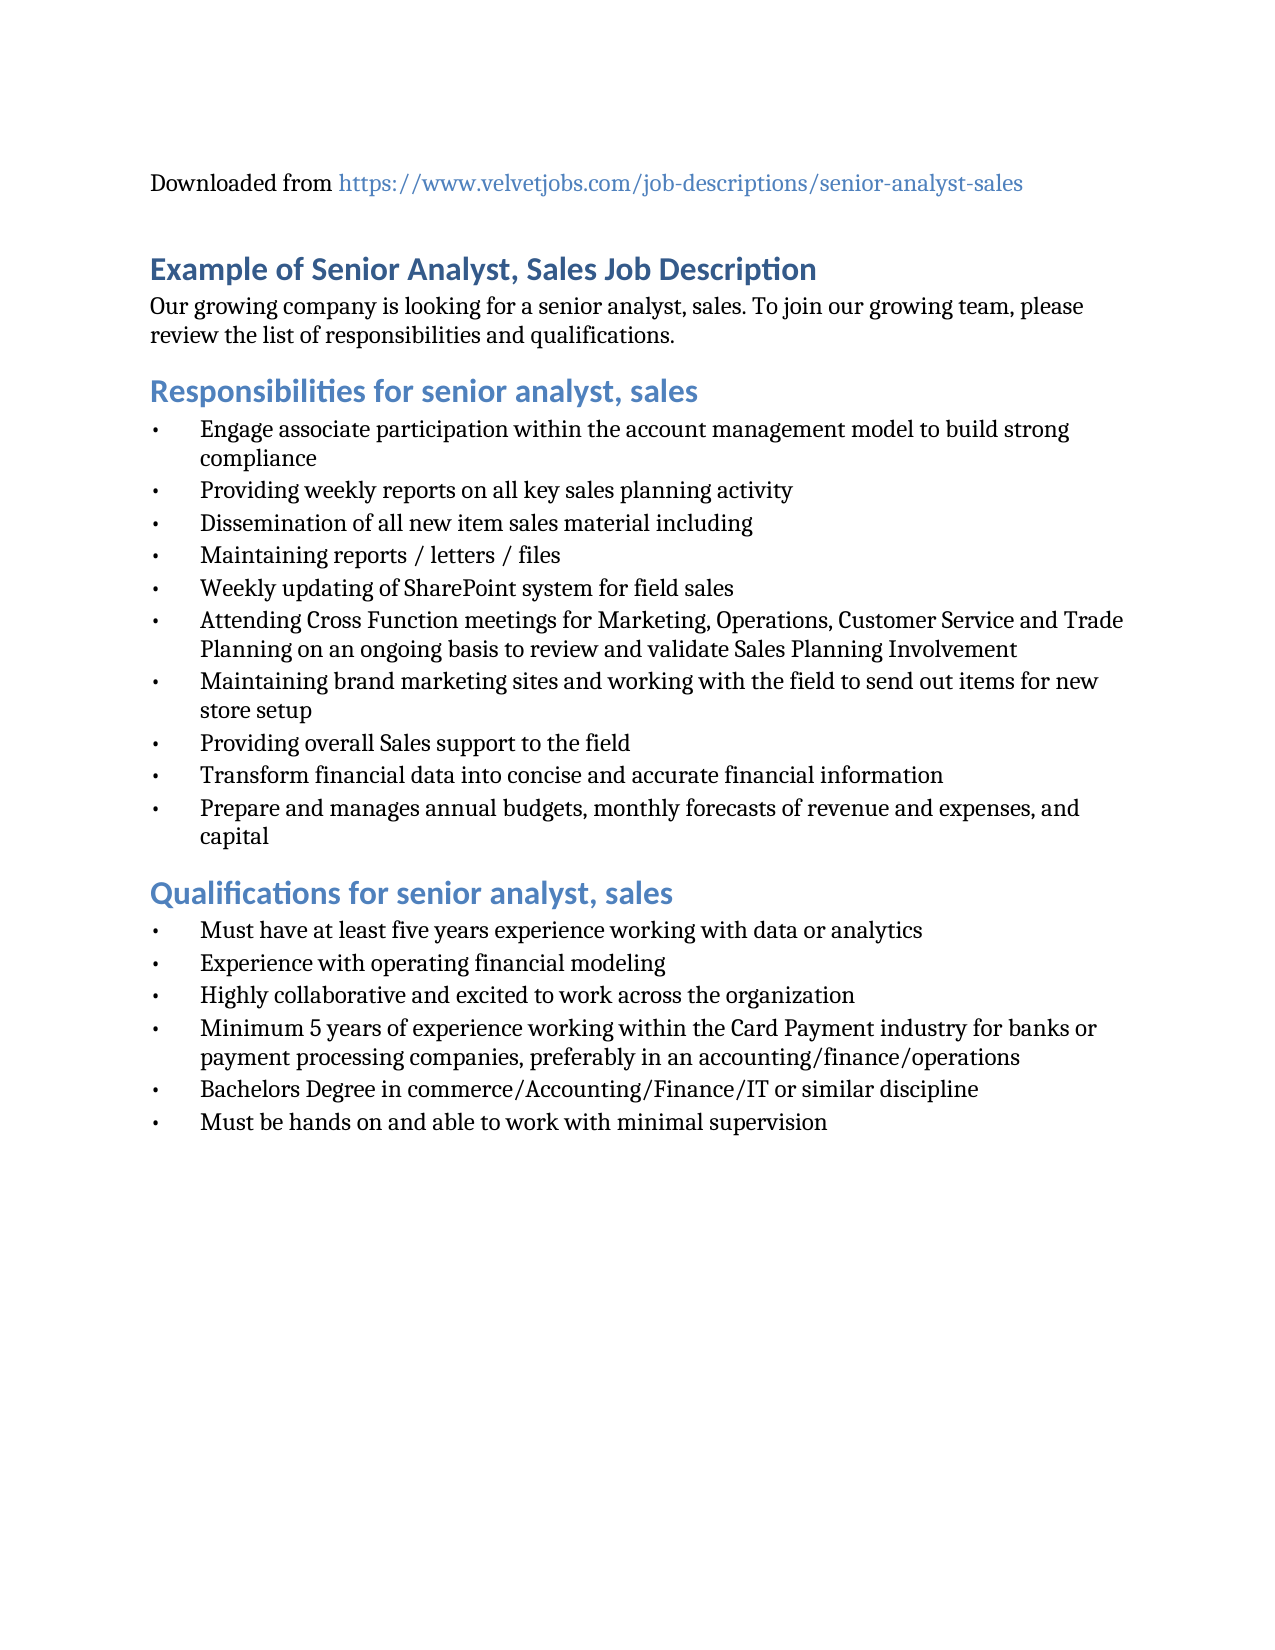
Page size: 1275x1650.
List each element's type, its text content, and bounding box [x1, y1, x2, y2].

list Minimum 5 years of experience working within the Card Payment industry for banks or payment processing companies, preferably in an accounting/finance/operations [150, 1014, 1125, 1071]
list Providing weekly reports on all key sales planning activity [150, 476, 1125, 505]
text Downloaded from https://www.velvetjobs.com/job-descriptions/senior-analyst-sales [150, 169, 1125, 197]
list Attending Cross Function meetings for Marketing, Operations, Customer Service and Trade Planning on an ongoing basis to review and validate Sales Planning Involvement [150, 606, 1125, 663]
list Maintaining reports / letters / files [150, 541, 1125, 570]
list Bachelors Degree in commerce/Accounting/Finance/IT or similar discipline [150, 1075, 1125, 1104]
list Must have at least five years experience working with data or analytics [150, 916, 1125, 945]
list Must be hands on and able to work with minimal supervision [150, 1108, 1125, 1136]
list Transform financial data into concise and accurate financial information [150, 761, 1125, 790]
list Dissemination of all new item sales material including [150, 508, 1125, 537]
list Providing overall Sales support to the field [150, 728, 1125, 757]
list Prepare and manages annual budgets, monthly forecasts of revenue and expenses, and capital [150, 793, 1125, 851]
list Maintaining brand marketing sites and working with the field to send out items for new store setup [150, 667, 1125, 725]
list Engage associate participation within the account management model to build strong compliance [150, 415, 1125, 472]
subtitle Qualifications for senior analyst, sales [150, 872, 1125, 913]
subtitle Example of Senior Analyst, Sales Job Description [150, 247, 1125, 288]
list Experience with operating financial modeling [150, 949, 1125, 978]
subtitle Responsibilities for senior analyst, sales [150, 370, 1125, 411]
list Weekly updating of SharePoint system for field sales [150, 573, 1125, 602]
text Our growing company is looking for a senior analyst, sales. To join our growing team, please review the list of responsibilities and qualifications. [150, 292, 1125, 349]
list Highly collaborative and excited to work across the organization [150, 981, 1125, 1010]
